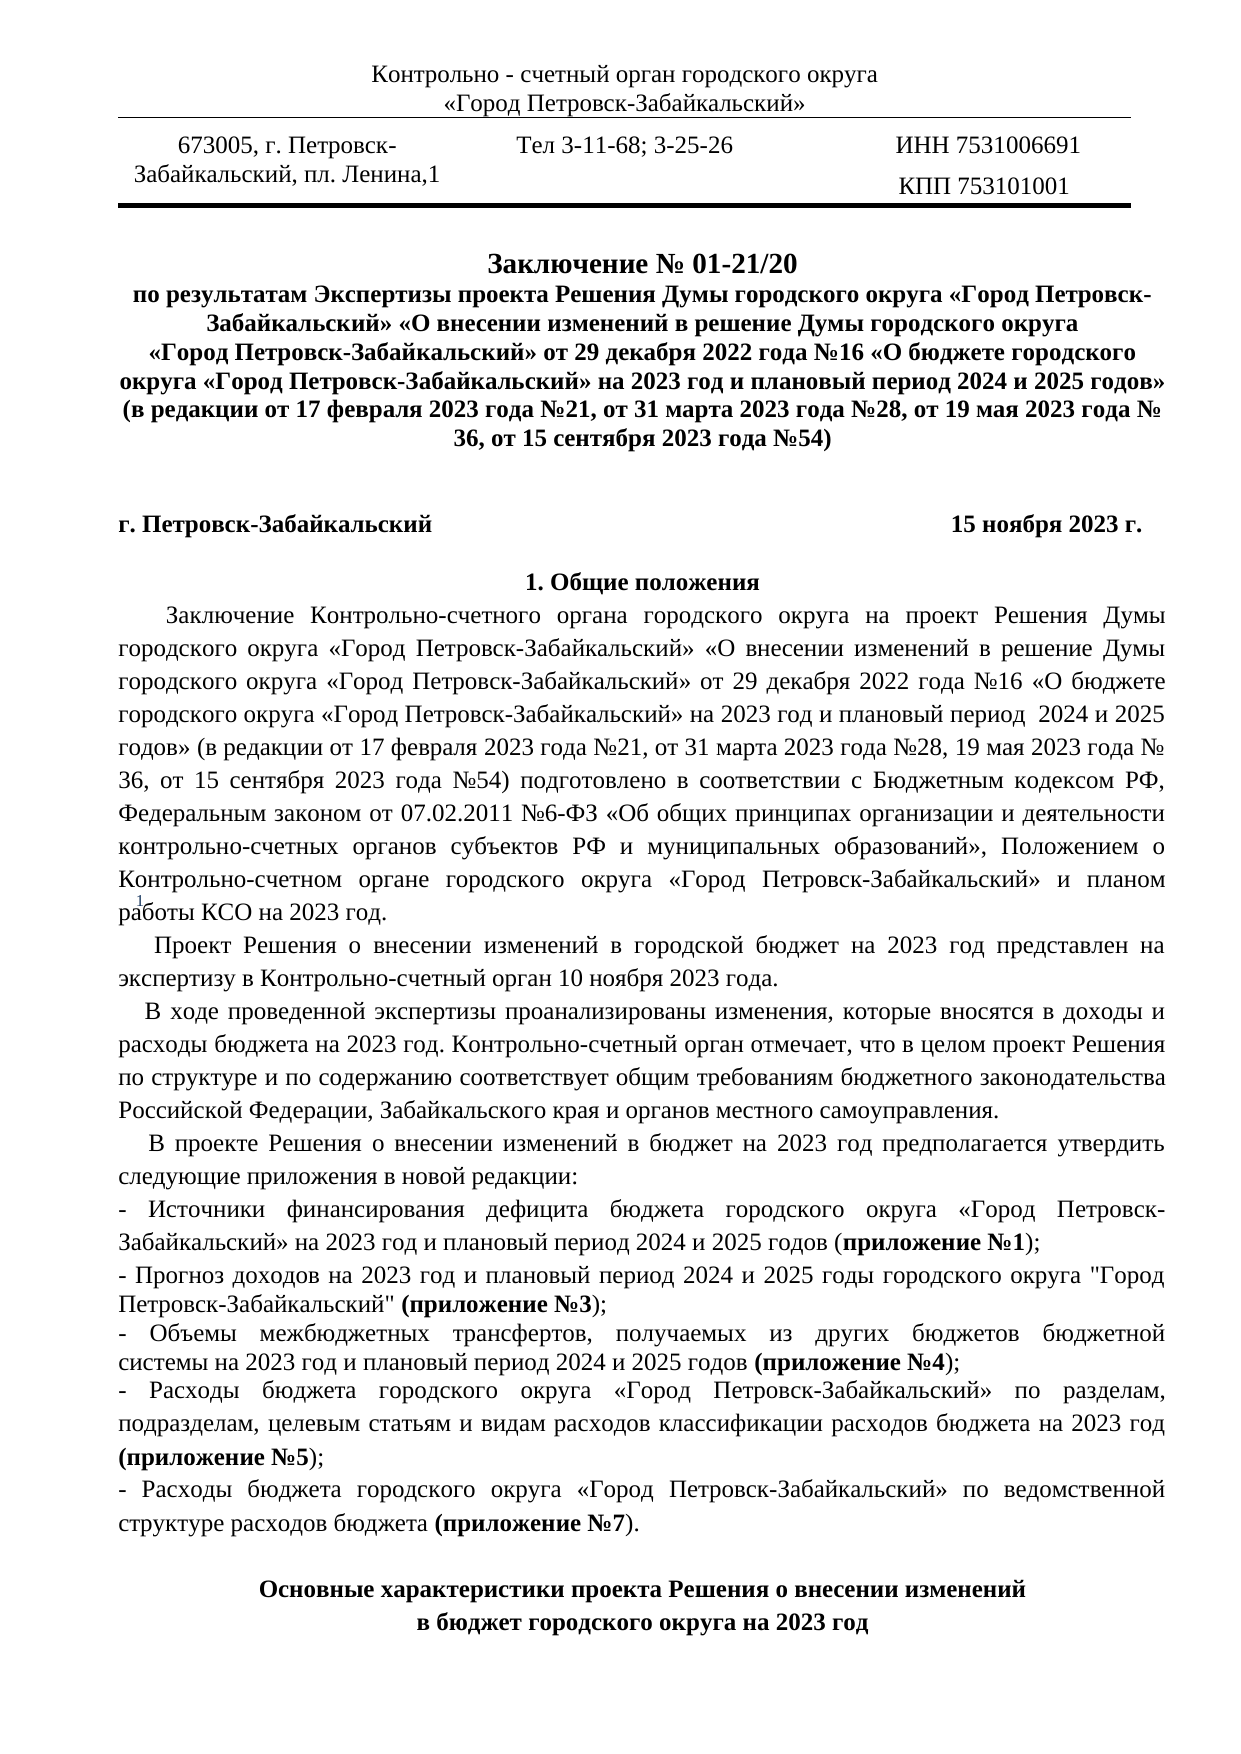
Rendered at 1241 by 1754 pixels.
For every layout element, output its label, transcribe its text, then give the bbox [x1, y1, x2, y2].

text В ходе проведенной экспертизы проанализированы изменения, которые вносятся в доходы и расходы бюджета на 2023 год. Контрольно-счетный орган отмечает, что в целом проект Решения по структуре и по содержанию соответствует общим требованиям бюджетного законодательства Российской Федерации, Забайкальского края и органов местного самоуправления. [118, 996, 1167, 1124]
text Заключение Контрольно-счетного органа городского округа на проект Решения Думы городского округа «Город Петровск-Забайкальский» «О внесении изменений в решение Думы городского округа «Город Петровск-Забайкальский» от 29 декабря 2022 года №16 «О бюджете городского округа «Город Петровск-Забайкальский» на 2023 год и плановый период 2024 и 2025 годов» (в редакции от 17 февраля 2023 года №21, от 31 марта 2023 года №28, 19 мая 2023 года № 36, от 15 сентября 2023 года №54) подготовлено в соответствии с Бюджетным кодексом РФ, Федеральным законом от 07.02.2011 №6-ФЗ «Об общих принципах организации и деятельности контрольно-счетных органов субъектов РФ и муниципальных образований», Положением о Контрольно-счетном органе городского округа «Город Петровск-Забайкальский» и планом работы КСО на 2023 год. [118, 600, 1167, 926]
text - Расходы бюджета городского округа «Город Петровск-Забайкальский» по ведомственной структуре расходов бюджета (приложение №7). [118, 1474, 1167, 1536]
text 1. Общие положения [118, 567, 1167, 596]
text Основные характеристики проекта Решения о внесении изменений [118, 1574, 1167, 1602]
text Проект Решения о внесении изменений в городской бюджет на 2023 год представлен на экспертизу в Контрольно-счетный орган 10 ноября 2023 года. [118, 930, 1167, 992]
table_cell ИНН 7531006691 КПП 753101001 [793, 118, 1131, 203]
text Заключение № 01-21/20 [118, 246, 1167, 279]
text в бюджет городского округа на 2023 год [118, 1607, 1167, 1635]
text - Расходы бюджета городского округа «Город Петровск-Забайкальский» по разделам, подразделам, целевым статьям и видам расходов классификации расходов бюджета на 2023 год (приложение №5); [118, 1376, 1167, 1470]
text - Объемы межбюджетных трансфертов, получаемых из других бюджетов бюджетной системы на 2023 год и плановый период 2024 и 2025 годов (приложение №4); [118, 1318, 1167, 1376]
text - Прогноз доходов на 2023 год и плановый период 2024 и 2025 годы городского округа "Город Петровск-Забайкальский" (приложение №3); [118, 1261, 1167, 1318]
table_header Контрольно - счетный орган городского округа «Город Петровск-Забайкальский» [118, 59, 1131, 117]
text по результатам Экспертизы проекта Решения Думы городского округа «Город Петровск-Забайкальский» «О внесении изменений в решение Думы городского округа «Город Петровск-Забайкальский» от 29 декабря 2022 года №16 «О бюджете городского округа «Город Петровск-Забайкальский» на 2023 год и плановый период 2024 и 2025 годов» [118, 279, 1167, 394]
text г. Петровск-Забайкальский 15 ноября 2023 г. [118, 509, 1167, 538]
table_cell 673005, г. Петровск-Забайкальский, пл. Ленина,1 [118, 118, 456, 203]
text - Источники финансирования дефицита бюджета городского округа «Город Петровск-Забайкальский» на 2023 год и плановый период 2024 и 2025 годов (приложение №1); [118, 1194, 1167, 1256]
text (в редакции от 17 февраля 2023 года №21, от 31 марта 2023 года №28, от 19 мая 2023 года № 36, от 15 сентября 2023 года №54) [118, 394, 1167, 452]
text В проекте Решения о внесении изменений в бюджет на 2023 год предполагается утвердить следующие приложения в новой редакции: [118, 1128, 1167, 1190]
table_cell Тел 3-11-68; 3-25-26 [456, 118, 793, 203]
